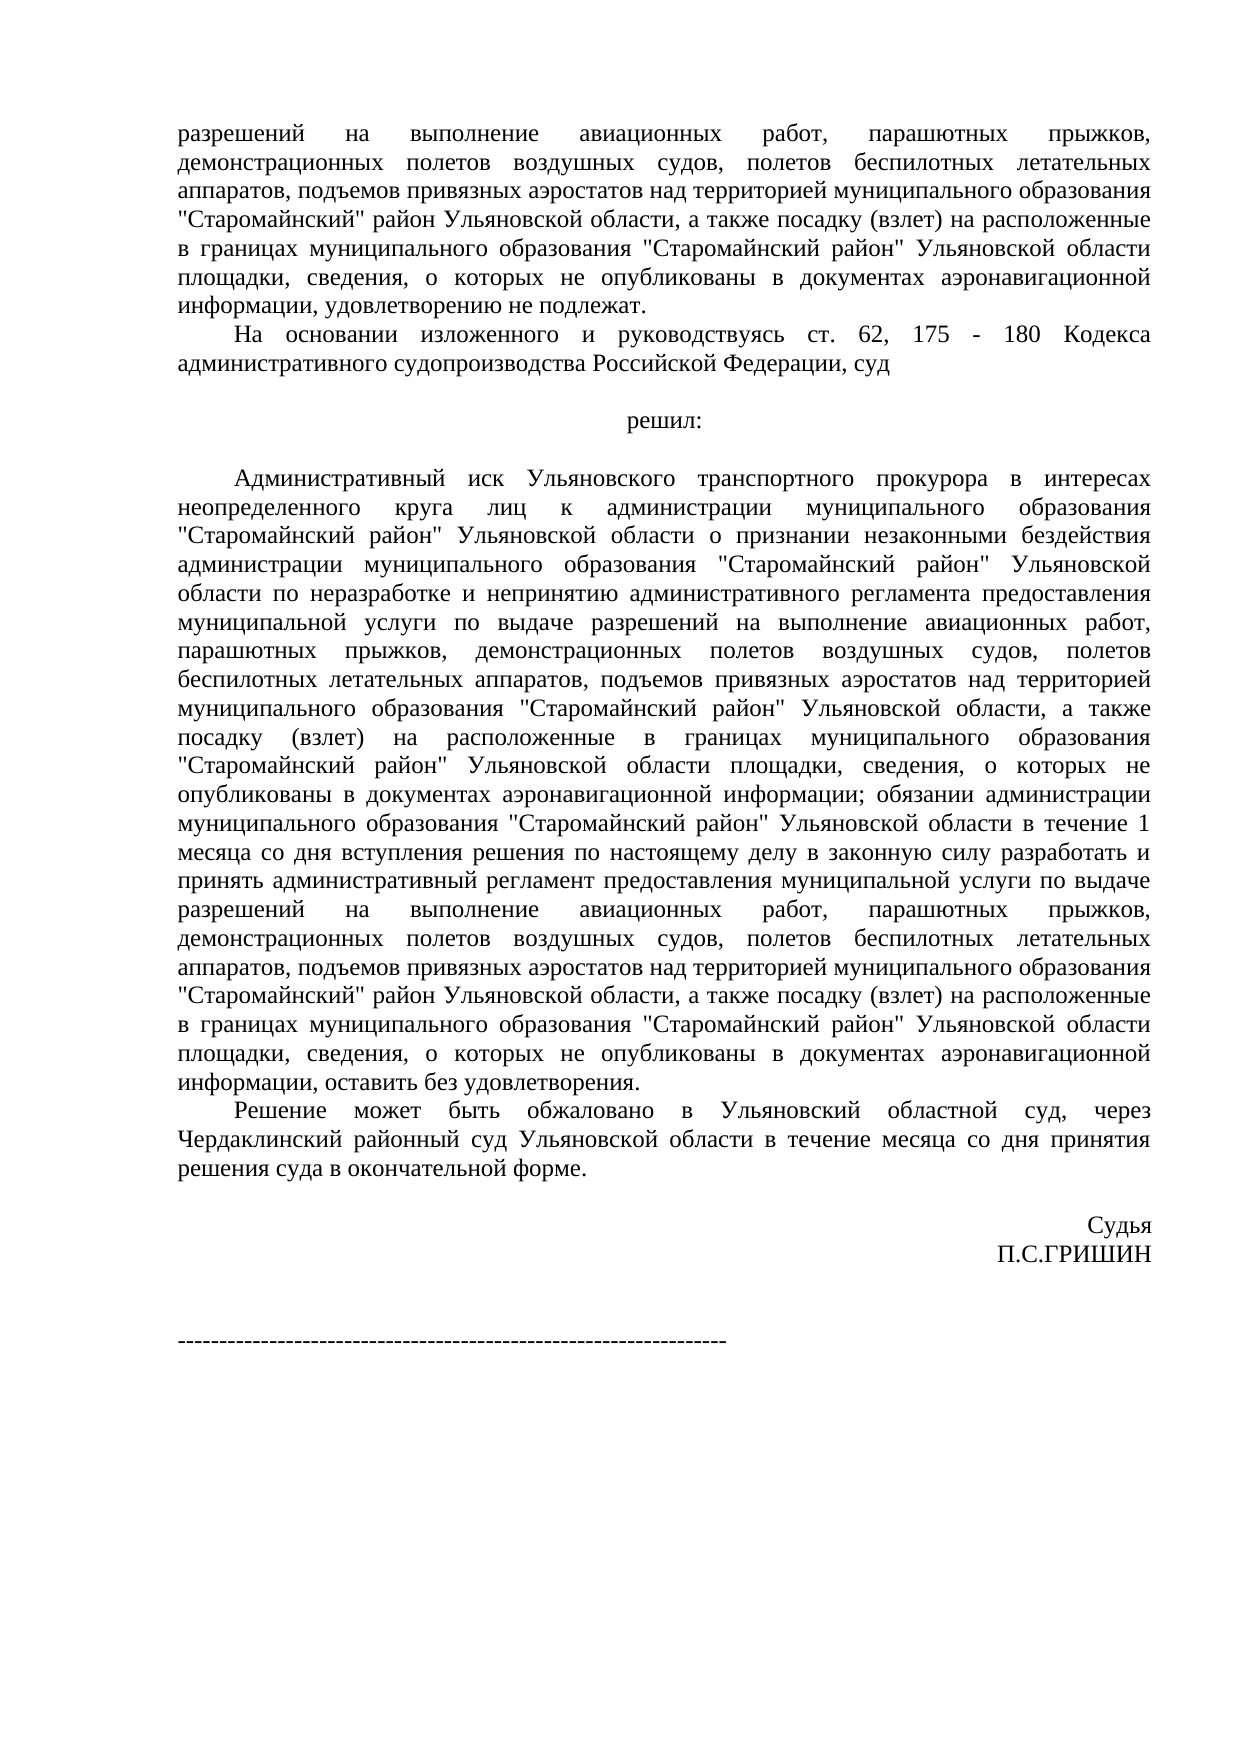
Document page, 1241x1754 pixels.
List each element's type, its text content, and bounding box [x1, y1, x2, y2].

text На основании изложенного и руководствуясь ст. 62, 175 - 180 Кодекса административного судопроизводства Российской Федерации, суд [177, 319, 1152, 377]
text ------------------------------------------------------------------ [177, 1326, 1152, 1354]
text Решение может быть обжаловано в Ульяновский областной суд, через Чердаклинский районный суд Ульяновской области в течение месяца со дня принятия решения суда в окончательной форме. [177, 1096, 1152, 1182]
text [177, 118, 1152, 319]
text Судья [177, 1211, 1152, 1239]
text решил: [177, 406, 1152, 434]
text Административный иск Ульяновского транспортного прокурора в интересах неопределенного круга лиц к администрации муниципального образования "Старомайнский район" Ульяновской области о признании незаконными бездействия администрации муниципального образования "Старомайнский район" Ульяновской области по неразработке и непринятию административного регламента предоставления муниципальной услуги по выдаче разрешений на выполнение авиационных работ, парашютных прыжков, демонстрационных полетов воздушных судов, полетов беспилотных летательных аппаратов, подъемов привязных аэростатов над территорией муниципального образования "Старомайнский район" Ульяновской области, а также посадку (взлет) на расположенные в границах муниципального образования "Старомайнский район" Ульяновской области площадки, сведения, о которых не опубликованы в документах аэронавигационной информации; обязании администрации муниципального образования "Старомайнский район" Ульяновской области в течение 1 месяца со дня вступления решения по настоящему делу в законную силу разработать и принять административный регламент предоставления муниципальной услуги по выдаче разрешений на выполнение авиационных работ, парашютных прыжков, демонстрационных полетов воздушных судов, полетов беспилотных летательных аппаратов, подъемов привязных аэростатов над территорией муниципального образования "Старомайнский" район Ульяновской области, а также посадку (взлет) на расположенные в границах муниципального образования "Старомайнский район" Ульяновской области площадки, сведения, о которых не опубликованы в документах аэронавигационной информации, оставить без удовлетворения. [177, 463, 1152, 1096]
text П.С.ГРИШИН [177, 1239, 1152, 1268]
